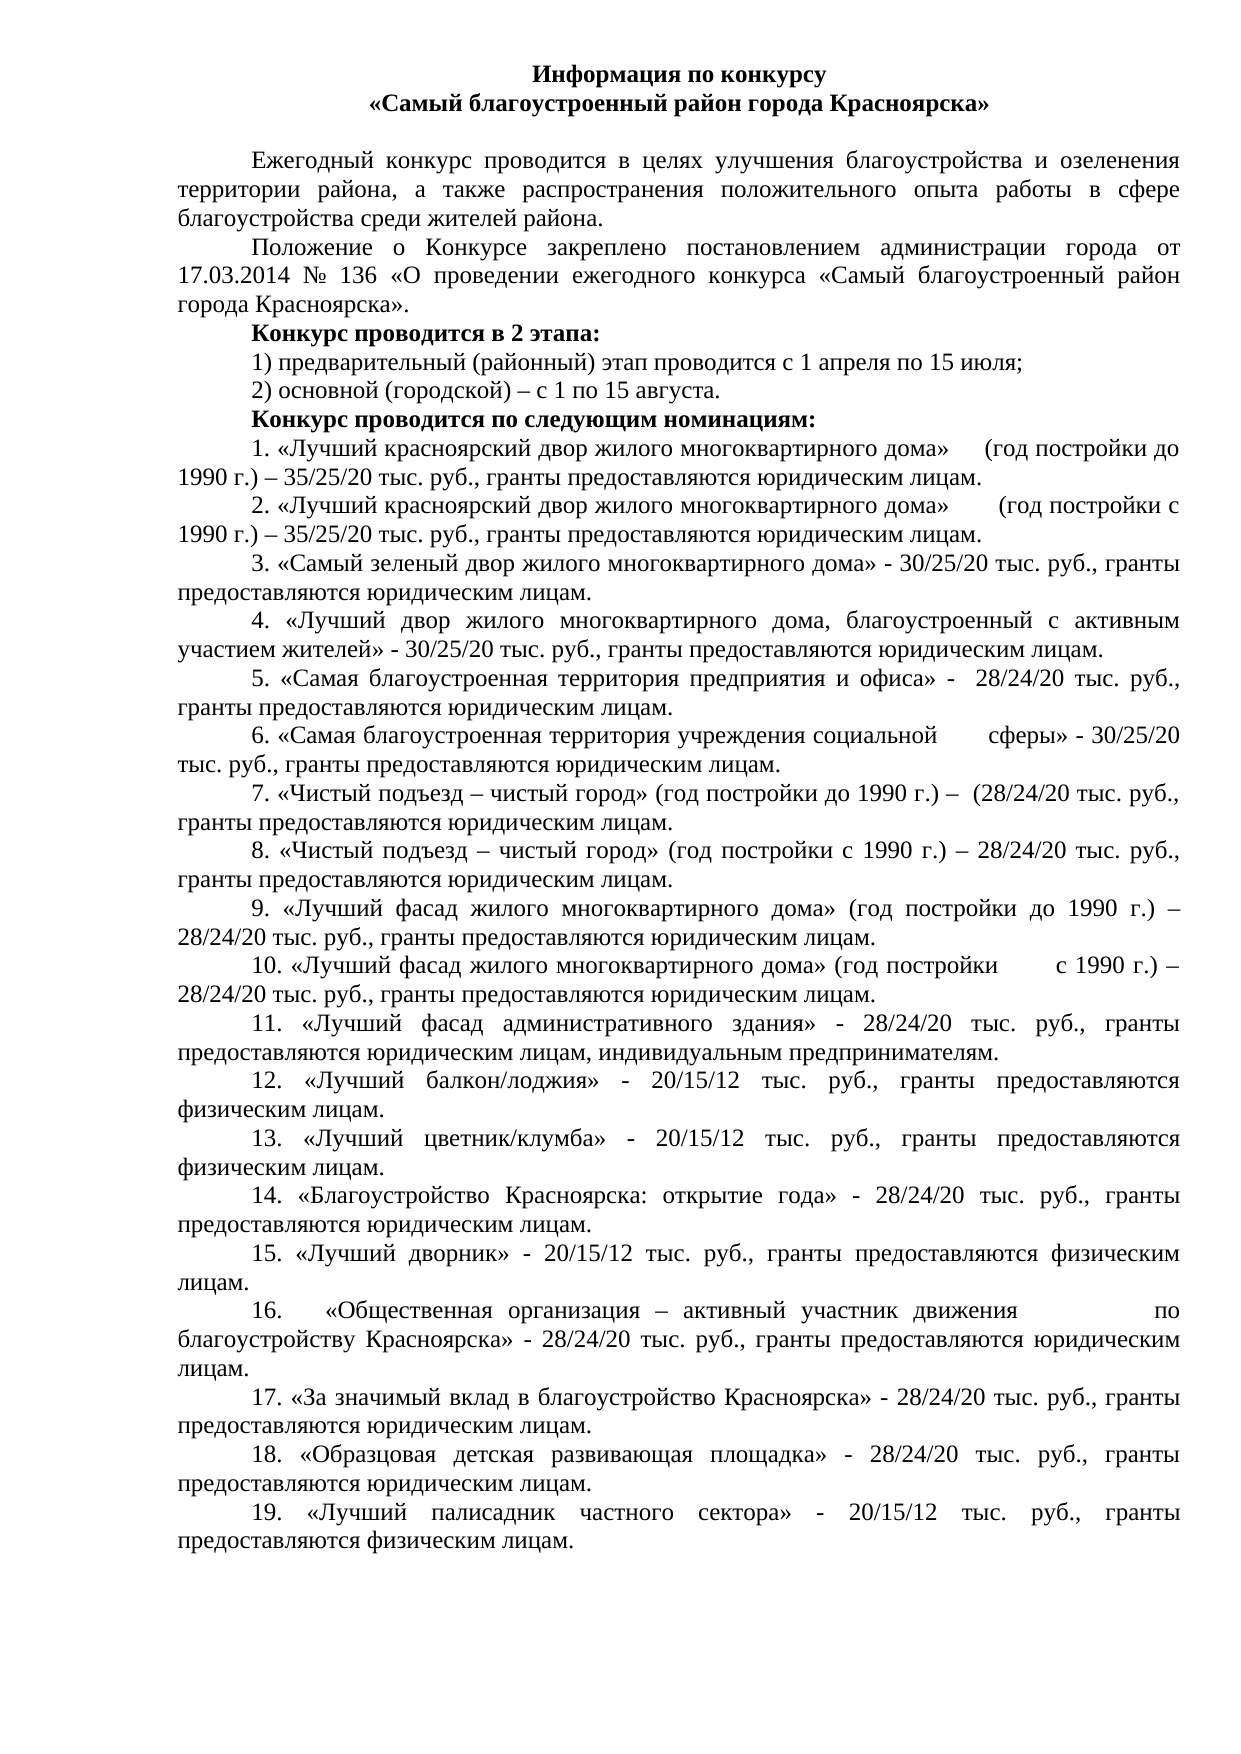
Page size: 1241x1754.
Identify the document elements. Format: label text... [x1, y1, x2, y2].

text 13. «Лучший цветник/клумба» - 20/15/12 тыс. руб., гранты предоставляются физическим лицам. [177, 1123, 1181, 1180]
text 5. «Самая благоустроенная территория предприятия и офиса» - 28/24/20 тыс. руб., гранты предоставляются юридическим лицам. [177, 663, 1181, 720]
text 1. «Лучший красноярский двор жилого многоквартирного дома» (год постройки до 1990 г.) – 35/25/20 тыс. руб., гранты предоставляются юридическим лицам. [177, 433, 1181, 490]
text 8. «Чистый подъезд – чистый город» (год постройки с 1990 г.) – 28/24/20 тыс. руб., гранты предоставляются юридическим лицам. [177, 835, 1181, 893]
text Положение о Конкурсе закреплено постановлением администрации города от 17.03.2014 № 136 «О проведении ежегодного конкурса «Самый благоустроенный район города Красноярска». [177, 232, 1181, 318]
text 2) основной (городской) – с 1 по 15 августа. [177, 375, 1181, 404]
text «Самый благоустроенный район города Красноярска» [177, 88, 1181, 117]
text 18. «Образцовая детская развивающая площадка» - 28/24/20 тыс. руб., гранты предоставляются юридическим лицам. [177, 1439, 1181, 1497]
text 15. «Лучший дворник» - 20/15/12 тыс. руб., гранты предоставляются физическим лицам. [177, 1238, 1181, 1295]
text 14. «Благоустройство Красноярска: открытие года» - 28/24/20 тыс. руб., гранты предоставляются юридическим лицам. [177, 1180, 1181, 1238]
text 2. «Лучший красноярский двор жилого многоквартирного дома» (год постройки с 1990 г.) – 35/25/20 тыс. руб., гранты предоставляются юридическим лицам. [177, 490, 1181, 548]
text 12. «Лучший балкон/лоджия» - 20/15/12 тыс. руб., гранты предоставляются физическим лицам. [177, 1065, 1181, 1123]
text Конкурс проводится по следующим номинациям: [177, 404, 1181, 433]
text 9. «Лучший фасад жилого многоквартирного дома» (год постройки до 1990 г.) – 28/24/20 тыс. руб., гранты предоставляются юридическим лицам. [177, 893, 1181, 950]
text 10. «Лучший фасад жилого многоквартирного дома» (год постройки с 1990 г.) – 28/24/20 тыс. руб., гранты предоставляются юридическим лицам. [177, 950, 1181, 1008]
text Информация по конкурсу [177, 59, 1181, 88]
text 6. «Самая благоустроенная территория учреждения социальной сферы» - 30/25/20 тыс. руб., гранты предоставляются юридическим лицам. [177, 720, 1181, 778]
text 11. «Лучший фасад административного здания» - 28/24/20 тыс. руб., гранты предоставляются юридическим лицам, индивидуальным предпринимателям. [177, 1008, 1181, 1065]
text 16. «Общественная организация – активный участник движения по благоустройству Красноярска» - 28/24/20 тыс. руб., гранты предоставляются юридическим лицам. [177, 1295, 1181, 1382]
text 17. «За значимый вклад в благоустройство Красноярска» - 28/24/20 тыс. руб., гранты предоставляются юридическим лицам. [177, 1382, 1181, 1439]
text 3. «Самый зеленый двор жилого многоквартирного дома» - 30/25/20 тыс. руб., гранты предоставляются юридическим лицам. [177, 548, 1181, 605]
text 7. «Чистый подъезд – чистый город» (год постройки до 1990 г.) – (28/24/20 тыс. руб., гранты предоставляются юридическим лицам. [177, 778, 1181, 835]
text 4. «Лучший двор жилого многоквартирного дома, благоустроенный с активным участием жителей» - 30/25/20 тыс. руб., гранты предоставляются юридическим лицам. [177, 605, 1181, 663]
text Ежегодный конкурс проводится в целях улучшения благоустройства и озеленения территории района, а также распространения положительного опыта работы в сфере благоустройства среди жителей района. [177, 145, 1181, 232]
text 1) предварительный (районный) этап проводится с 1 апреля по 15 июля; [177, 347, 1181, 375]
text Конкурс проводится в 2 этапа: [177, 318, 1181, 347]
text 19. «Лучший палисадник частного сектора» - 20/15/12 тыс. руб., гранты предоставляются физическим лицам. [177, 1497, 1181, 1554]
